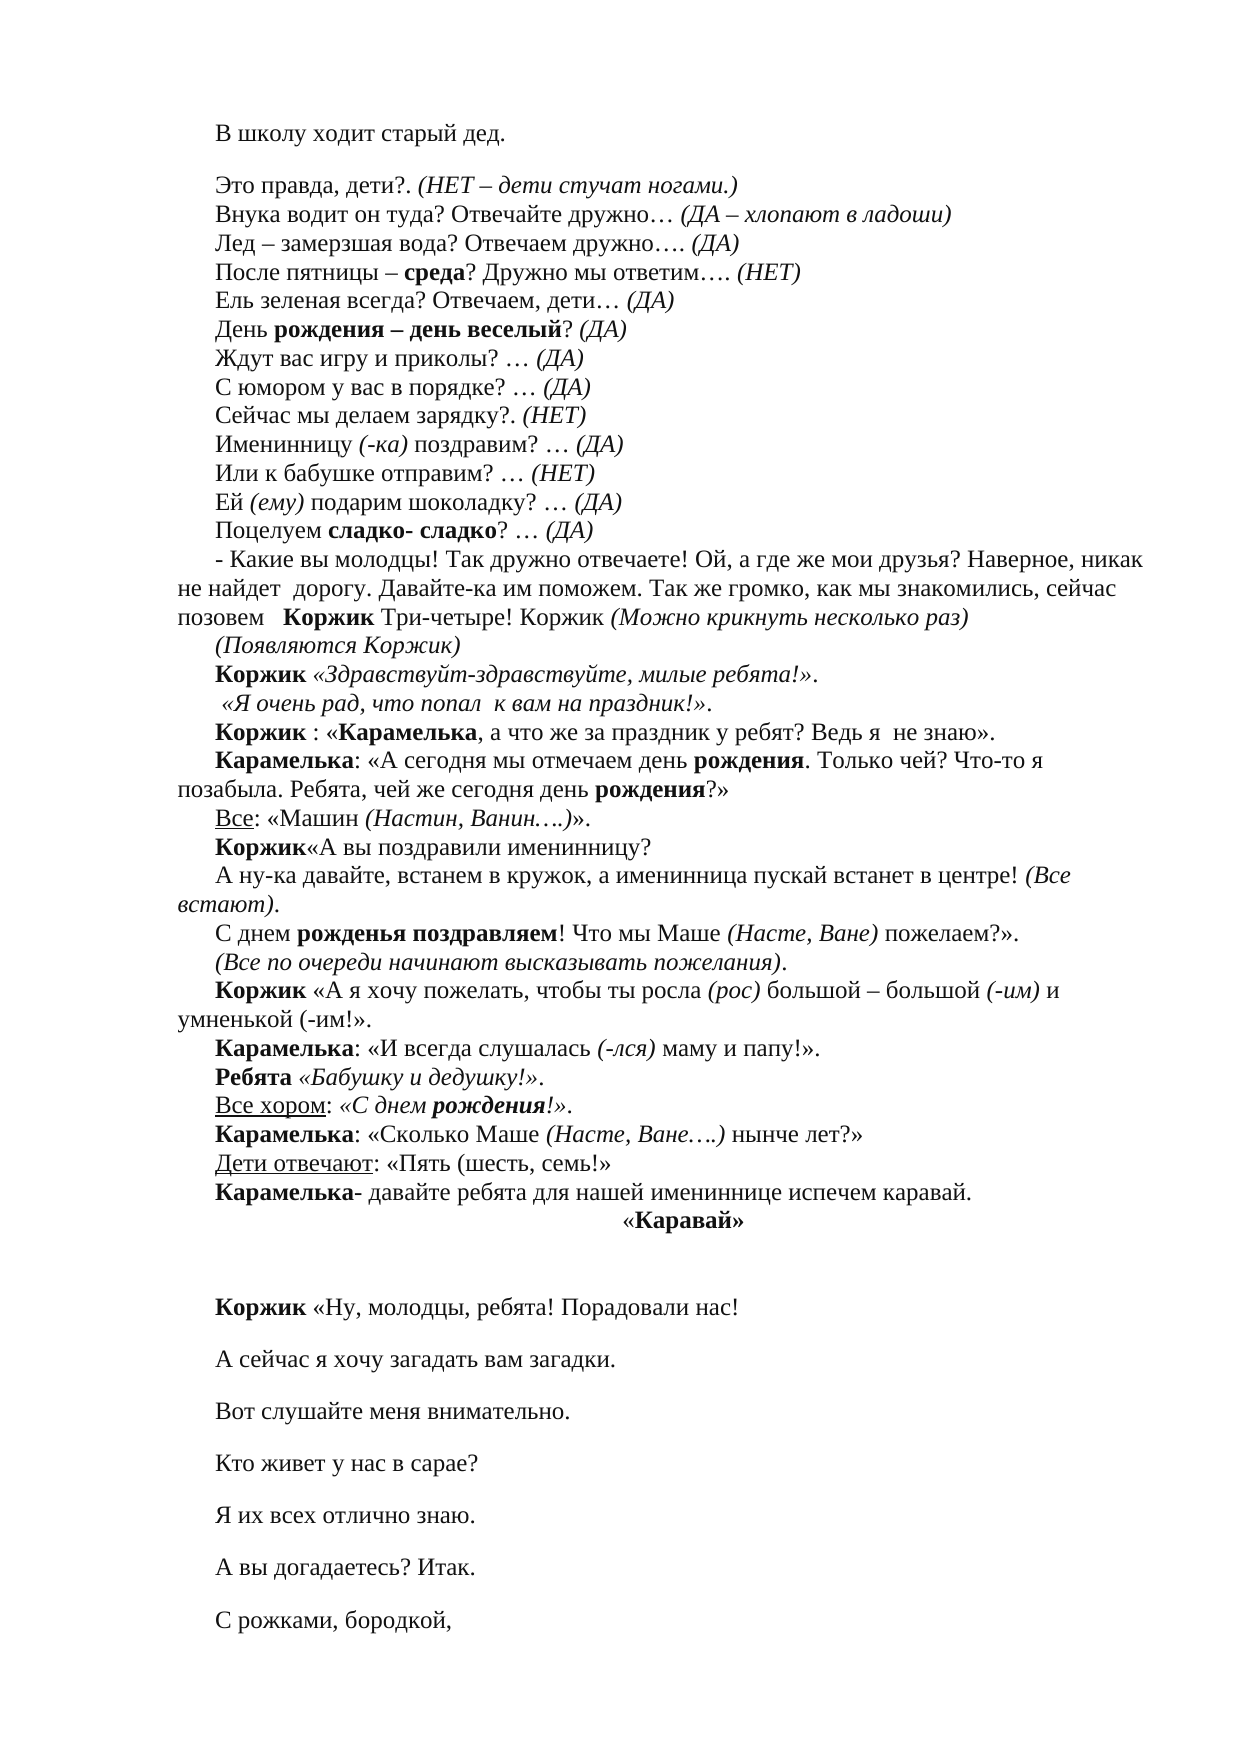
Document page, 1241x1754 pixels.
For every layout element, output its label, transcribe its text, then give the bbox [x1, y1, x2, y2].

text (Все по очереди начинают высказывать пожелания). [177, 947, 1152, 975]
text Сейчас мы делаем зарядку?. (НЕТ) [177, 400, 1152, 429]
text А ну-ка давайте, встанем в кружок, а именинница пускай встанет в центре! (Все встают). [177, 860, 1152, 918]
text Кто живет у нас в сарае? [177, 1448, 1152, 1477]
text Вот слушайте меня внимательно. [177, 1396, 1152, 1425]
text Или к бабушке отправим? … (НЕТ) [177, 458, 1152, 487]
text Коржик : «Карамелька, а что же за праздник у ребят? Ведь я не знаю». [177, 717, 1152, 745]
text С юмором у вас в порядке? … (ДА) [177, 372, 1152, 400]
text В школу ходит старый дед. [177, 118, 1152, 147]
text А вы догадаетесь? Итак. [177, 1552, 1152, 1581]
text Коржик«А вы поздравили именинницу? [177, 832, 1152, 860]
text «Я очень рад, что попал к вам на праздник!». [177, 688, 1152, 717]
text День рождения – день веселый? (ДА) [177, 314, 1152, 343]
text Я их всех отлично знаю. [177, 1500, 1152, 1529]
text Ребята «Бабушку и дедушку!». [177, 1062, 1152, 1090]
text С днем рожденья поздравляем! Что мы Маше (Насте, Ване) пожелаем?». [177, 918, 1152, 947]
text Внука водит он туда? Отвечайте дружно… (ДА – хлопают в ладоши) [177, 199, 1152, 228]
text Именинницу (-ка) поздравим? … (ДА) [177, 429, 1152, 458]
text Карамелька: «А сегодня мы отмечаем день рождения. Только чей? Что-то я позабыла. Ребята, чей же сегодня день рождения?» [177, 745, 1152, 803]
text Ждут вас игру и приколы? … (ДА) [177, 343, 1152, 372]
text Поцелуем сладко- сладко? … (ДА) [177, 515, 1152, 544]
text «Каравай» [177, 1205, 1152, 1234]
text Это правда, дети?. (НЕТ – дети стучат ногами.) [177, 170, 1152, 199]
text А сейчас я хочу загадать вам загадки. [177, 1344, 1152, 1372]
text Ель зеленая всегда? Отвечаем, дети… (ДА) [177, 285, 1152, 314]
text Все: «Машин (Настин, Ванин….)». [177, 803, 1152, 832]
text (Появляются Коржик) [177, 630, 1152, 659]
text Коржик «А я хочу пожелать, чтобы ты росла (рос) большой – большой (-им) и умненькой (-им!». [177, 975, 1152, 1033]
text Ей (ему) подарим шоколадку? … (ДА) [177, 487, 1152, 515]
text Карамелька: «И всегда слушалась (-лся) маму и папу!». [177, 1033, 1152, 1062]
text Коржик «Здравствуйт-здравствуйте, милые ребята!». [177, 659, 1152, 688]
text Карамелька- давайте ребята для нашей имениннице испечем каравай. [177, 1177, 1152, 1205]
text После пятницы – среда? Дружно мы ответим…. (НЕТ) [177, 257, 1152, 285]
text Лед – замерзшая вода? Отвечаем дружно…. (ДА) [177, 228, 1152, 257]
text Все хором: «С днем рождения!». [177, 1090, 1152, 1119]
text - Какие вы молодцы! Так дружно отвечаете! Ой, а где же мои друзья? Наверное, никак не найдет дорогу. Давайте-ка им поможем. Так же громко, как мы знакомились, сейчас позовем Коржик Три-четыре! Коржик (Можно крикнуть несколько раз) [177, 544, 1152, 630]
text С рожками, бородкой, [177, 1605, 1152, 1633]
text Коржик «Ну, молодцы, ребята! Порадовали нас! [177, 1292, 1152, 1320]
text Карамелька: «Сколько Маше (Насте, Ване….) нынче лет?» [177, 1119, 1152, 1148]
text Дети отвечают: «Пять (шесть, семь!» [177, 1148, 1152, 1177]
